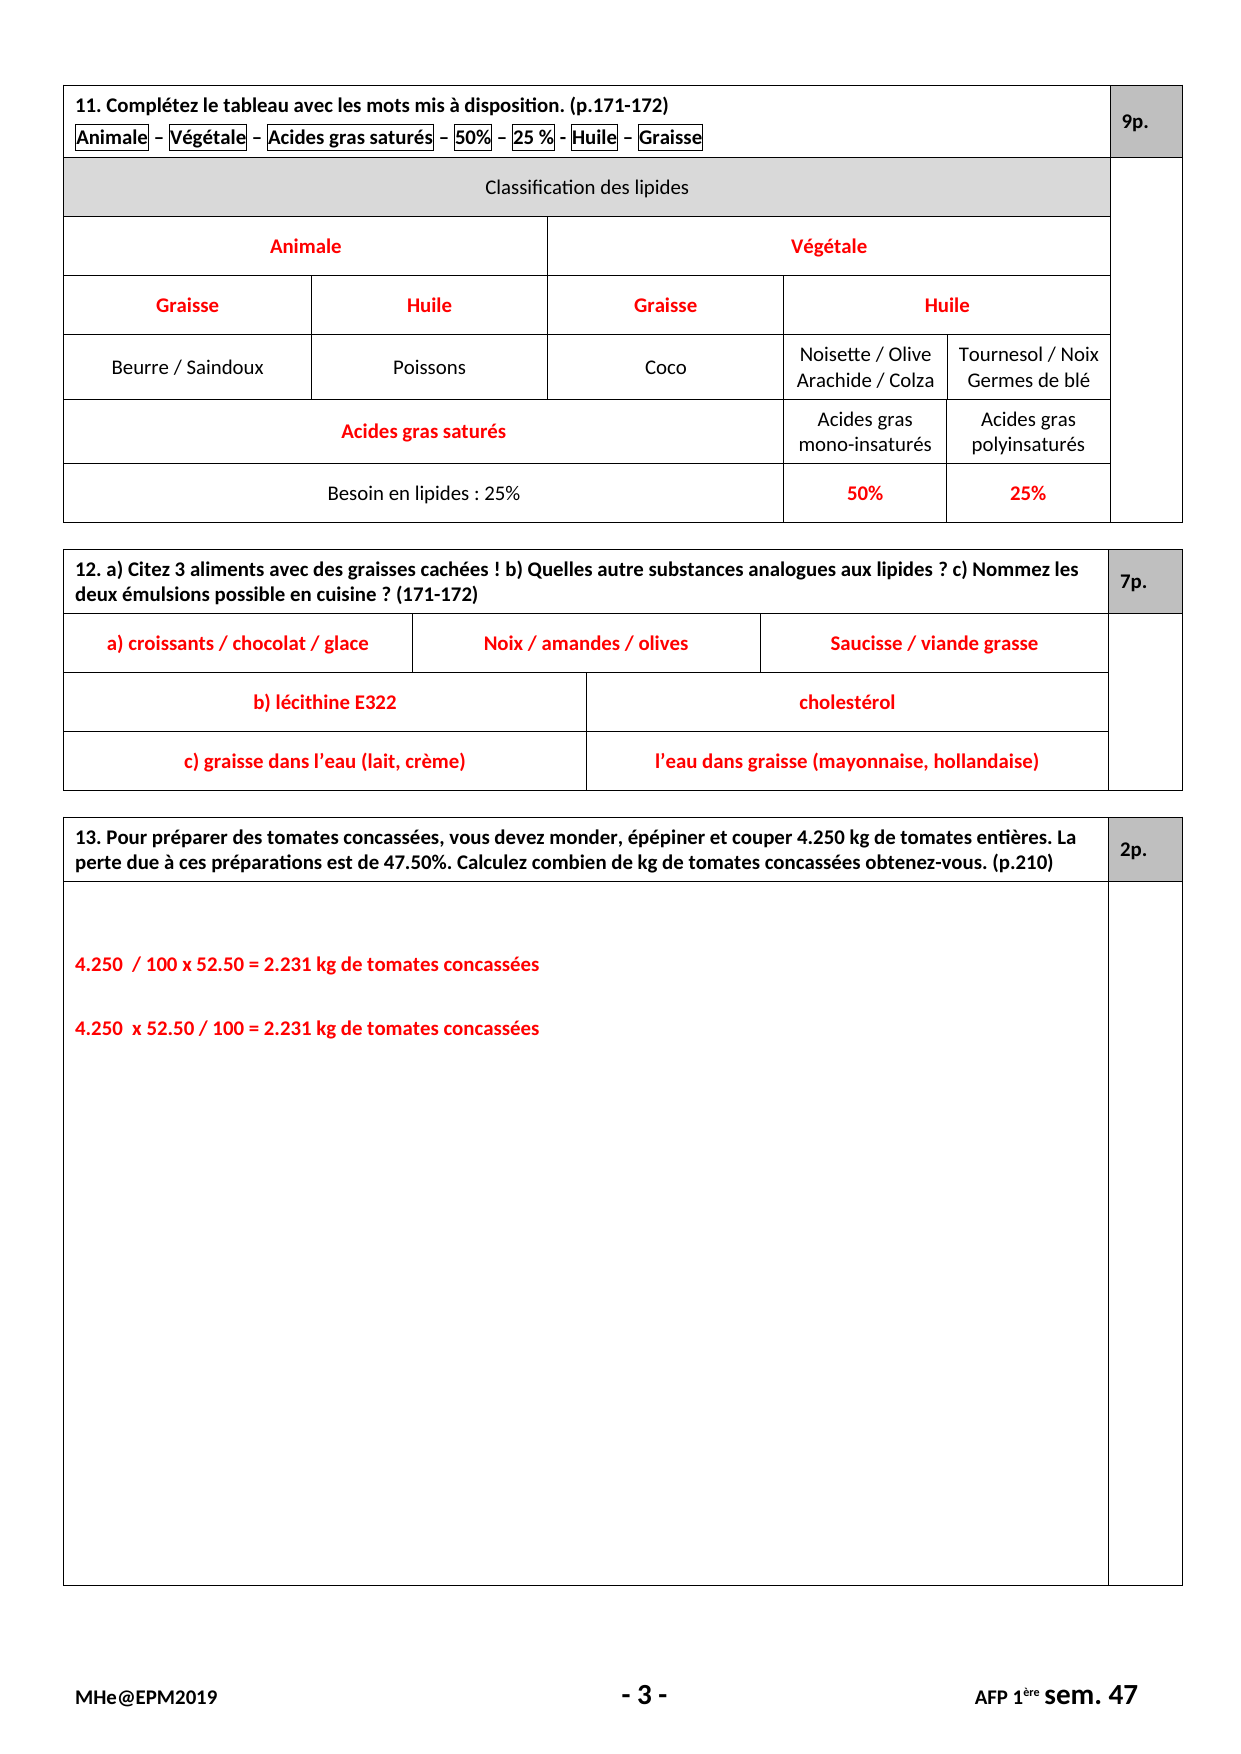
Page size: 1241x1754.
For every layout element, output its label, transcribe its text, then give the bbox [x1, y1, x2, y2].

table_header 9p. [1111, 86, 1182, 157]
table_cell [1109, 882, 1182, 1585]
table_cell Animale [64, 217, 547, 275]
table_header 13. Pour préparer des tomates concassées, vous devez monder, épépiner et couper 4.250 kg de tomates entières. La perte due à ces préparations est de 47.50%. Calculez combien de kg de tomates concassées obtenez-vous. (p.210) [64, 818, 1108, 881]
table_cell Besoin en lipides : 25% [64, 464, 783, 522]
table_header 12. a) Citez 3 aliments avec des graisses cachées ! b) Quelles autre substances analogues aux lipides ? c) Nommez les deux émulsions possible en cuisine ? (171-172) [64, 550, 1108, 613]
table_cell Huile [312, 276, 547, 334]
table_cell Huile [784, 276, 1110, 334]
table_cell cholestérol [587, 673, 1108, 731]
table_cell Acides gras polyinsaturés [947, 400, 1110, 463]
table_header 7p. [1109, 550, 1182, 613]
table_cell l’eau dans graisse (mayonnaise, hollandaise) [587, 732, 1108, 790]
table_cell Poissons [312, 335, 547, 399]
table_cell [1109, 614, 1182, 790]
table_cell [1111, 158, 1182, 522]
table_cell a) croissants / chocolat / glace [64, 614, 412, 672]
table_cell Classification des lipides [64, 158, 1110, 216]
table_header 11. Complétez le tableau avec les mots mis à disposition. (p.171-172) Animale – Végétale – Acides gras saturés – 50% – 25 % - Huile – Graisse [64, 86, 1110, 157]
table_cell Beurre / Saindoux [64, 335, 311, 399]
table_cell Acides gras saturés [64, 400, 783, 463]
table_cell Graisse [64, 276, 311, 334]
table_cell Végétale [548, 217, 1110, 275]
table_cell Coco [548, 335, 783, 399]
table_cell 50% [784, 464, 946, 522]
table_cell b) lécithine E322 [64, 673, 586, 731]
table_cell Noix / amandes / olives [413, 614, 760, 672]
table_cell 25% [947, 464, 1110, 522]
table_cell c) graisse dans l’eau (lait, crème) [64, 732, 586, 790]
table_cell Acides gras mono-insaturés [784, 400, 946, 463]
table_cell Graisse [548, 276, 783, 334]
table_cell Noisette / Olive Arachide / Colza [784, 335, 947, 399]
table_cell 4.250 / 100 x 52.50 = 2.231 kg de tomates concassées 4.250 x 52.50 / 100 = 2.231 kg de tomates concassées [64, 882, 1108, 1585]
table_cell Saucisse / viande grasse [761, 614, 1108, 672]
table_header 2p. [1109, 818, 1182, 881]
table_cell Tournesol / Noix Germes de blé [948, 335, 1110, 399]
